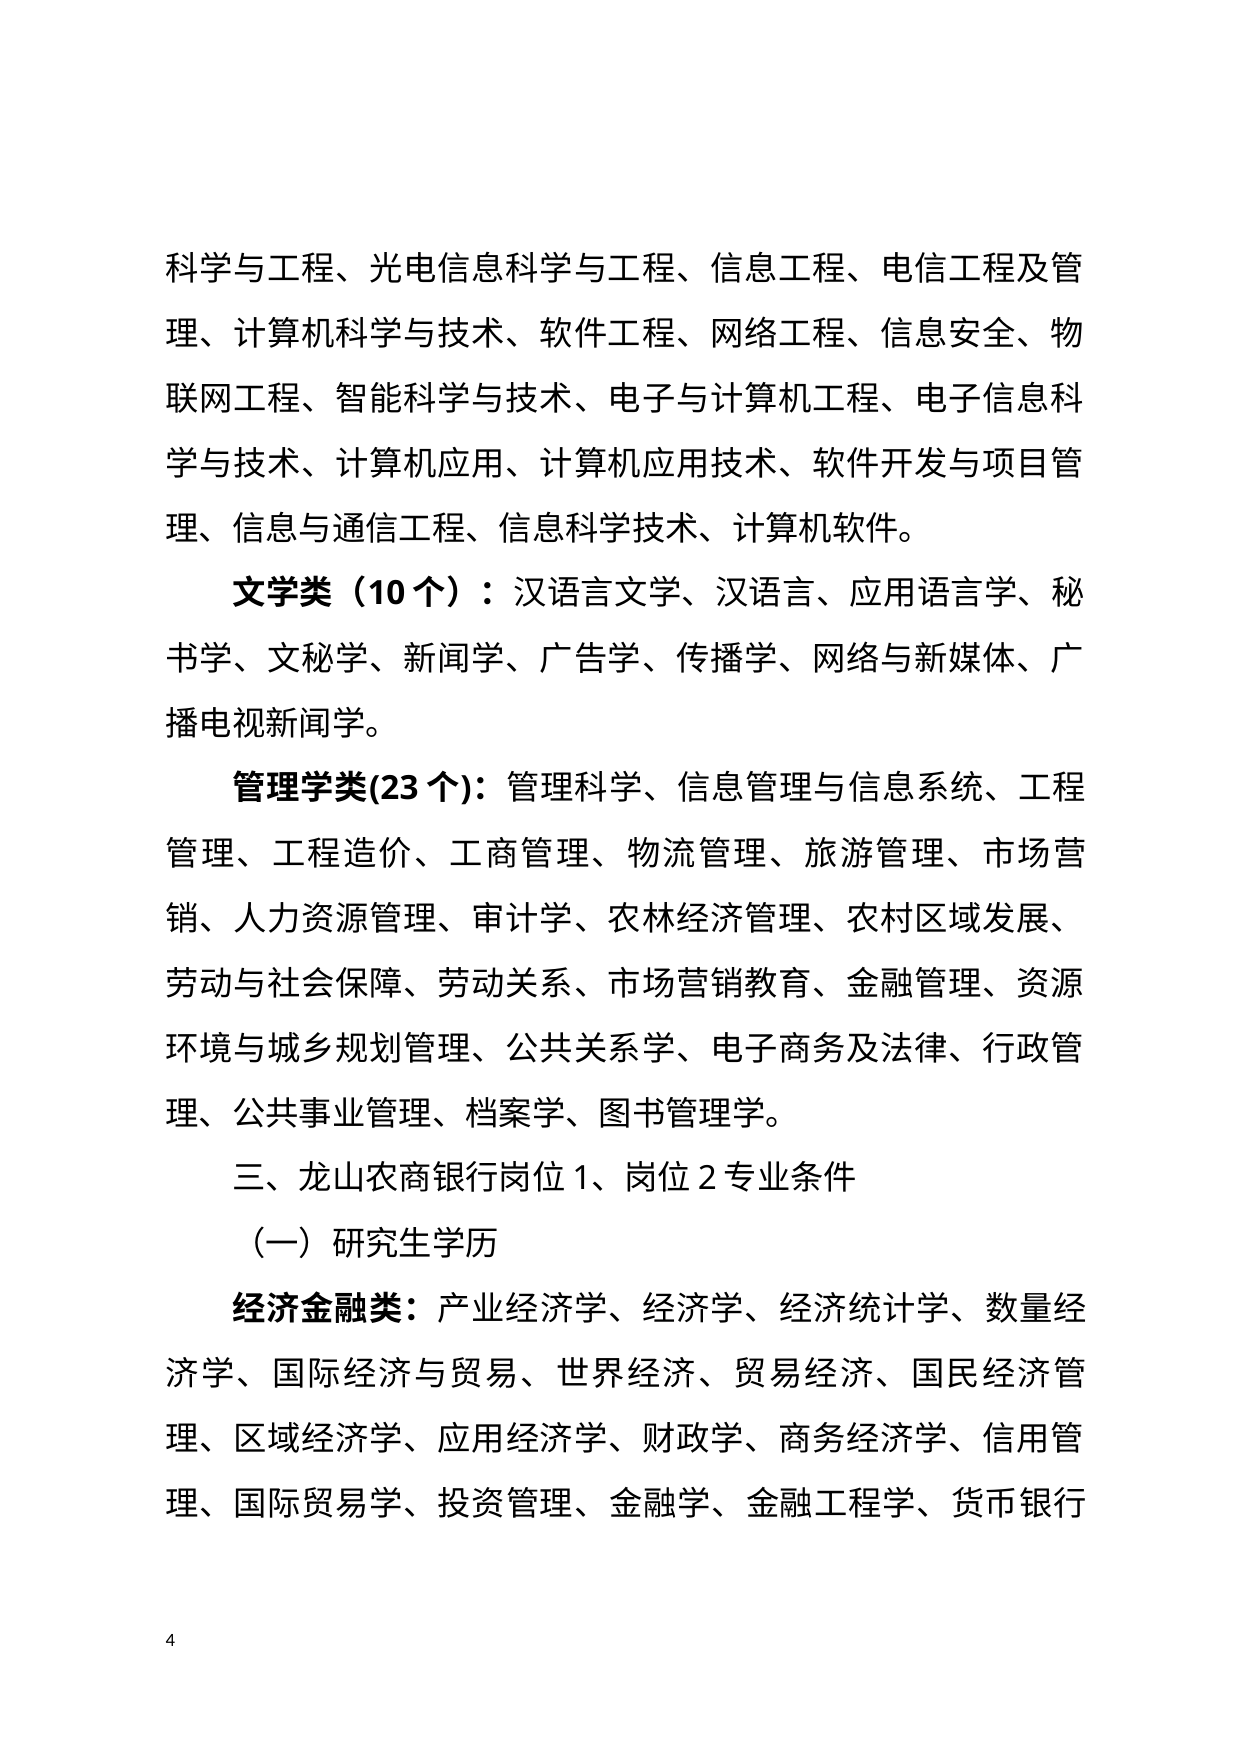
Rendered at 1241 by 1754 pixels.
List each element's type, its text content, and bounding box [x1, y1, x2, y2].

text 管理学类(23个)：管理科学、信息管理与信息系统、工程管理、工程造价、工商管理、物流管理、旅游管理、市场营销、人力资源管理、审计学、农林经济管理、农村区域发展、劳动与社会保障、劳动关系、市场营销教育、金融管理、资源环境与城乡规划管理、公共关系学、电子商务及法律、行政管理、公共事业管理、档案学、图书管理学。 [165, 753, 1087, 1143]
text 文学类（10个）：汉语言文学、汉语言、应用语言学、秘书学、文秘学、新闻学、广告学、传播学、网络与新媒体、广播电视新闻学。 [165, 558, 1087, 753]
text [165, 233, 1087, 558]
list （一）研究生学历 [165, 1208, 1087, 1273]
list 龙山农商银行岗位1、岗位2专业条件 [165, 1143, 1087, 1208]
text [165, 1273, 1087, 1533]
